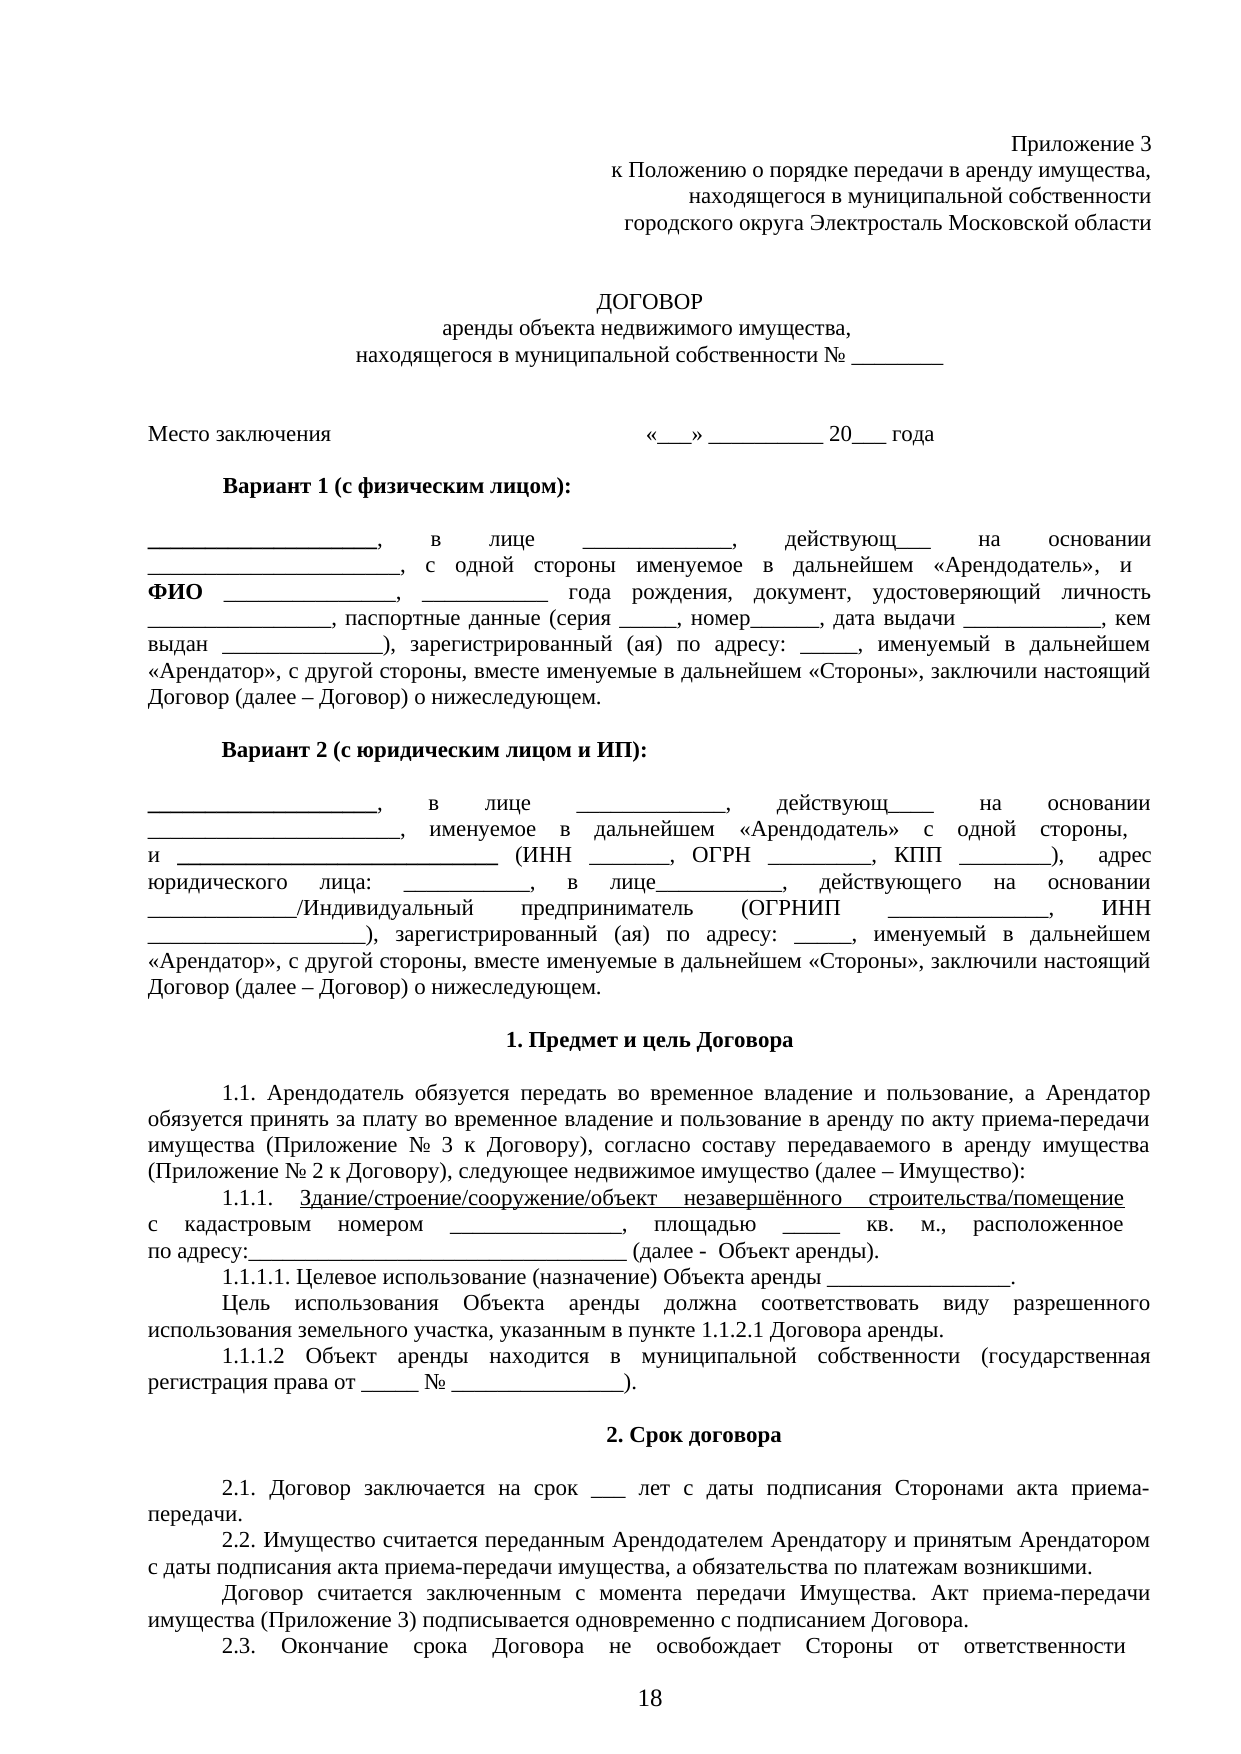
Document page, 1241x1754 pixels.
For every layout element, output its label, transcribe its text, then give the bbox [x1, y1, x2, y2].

text 1.1. Арендодатель обязуется передать во временное владение и пользование, а Арендатор обязуется принять за плату во временное владение и пользование в аренду по акту приема-передачи имущества (Приложение № 3 к Договору), согласно составу передаваемого в аренду имущества (Приложение № 2 к Договору), следующее недвижимое имущество (далее – Имущество): [148, 1078, 1152, 1184]
text 2. Срок договора [148, 1421, 1152, 1447]
text 1. Предмет и цель Договора [148, 1026, 1152, 1052]
text ДОГОВОР [148, 288, 1152, 314]
text 1.1.1.2 Объект аренды находится в муниципальной собственности (государственная регистрация права от _____ № _______________). [148, 1342, 1152, 1395]
text Место заключения «___» __________ 20___ года [148, 420, 1152, 446]
text городского округа Электросталь Московской области [148, 209, 1152, 235]
text Вариант 1 (с физическим лицом): [148, 472, 1152, 499]
text 2.2. Имущество считается переданным Арендодателем Арендатору и принятым Арендатором с даты подписания акта приема-передачи имущества, а обязательства по платежам возникшими. [148, 1527, 1152, 1579]
text ____________________, в лице _____________, действующ___ на основании ______________________, с одной стороны именуемое в дальнейшем «Арендодатель», и ФИО _______________, ___________ года рождения, документ, удостоверяющий личность ________________, паспортные данные (серия _____, номер______, дата выдачи ____________, кем выдан ______________), зарегистрированный (ая) по адресу: _____, именуемый в дальнейшем «Арендатор», с другой стороны, вместе именуемые в дальнейшем «Стороны», заключили настоящий Договор (далее – Договор) о нижеследующем. [148, 525, 1152, 709]
text к Положению о порядке передачи в аренду имущества, [148, 156, 1152, 182]
text находящегося в муниципальной собственности [148, 182, 1152, 209]
text Приложение 3 [148, 130, 1152, 156]
text Договор считается заключенным с момента передачи Имущества. Акт приема-передачи имущества (Приложение 3) подписывается одновременно с подписанием Договора. [148, 1579, 1152, 1632]
text Вариант 2 (с юридическим лицом и ИП): [148, 736, 1152, 762]
text Цель использования Объекта аренды должна соответствовать виду разрешенного использования земельного участка, указанным в пункте 1.1.2.1 Договора аренды. [148, 1289, 1152, 1342]
text 1.1.1.1. Целевое использование (назначение) Объекта аренды ________________. [148, 1263, 1152, 1289]
text ____________________, в лице _____________, действующ____ на основании ______________________, именуемое в дальнейшем «Арендодатель» с одной стороны, и ____________________________ (ИНН _______, ОГРН _________, КПП ________), адрес юридического лица: ___________, в лице___________, действующего на основании _____________/Индивидуальный предприниматель (ОГРНИП ______________, ИНН ___________________), зарегистрированный (ая) по адресу: _____, именуемый в дальнейшем «Арендатор», с другой стороны, вместе именуемые в дальнейшем «Стороны», заключили настоящий Договор (далее – Договор) о нижеследующем. [148, 789, 1152, 999]
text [148, 1632, 1152, 1658]
text 2.1. Договор заключается на срок ___ лет с даты подписания Сторонами акта приема-передачи. [148, 1474, 1152, 1527]
text аренды объекта недвижимого имущества, находящегося в муниципальной собственности № ________ [148, 314, 1152, 367]
text 1.1.1. Здание/строение/сооружение/объект незавершённого строительства/помещение с кадастровым номером _______________, площадью _____ кв. м., расположенное по адресу:_________________________________ (далее - Объект аренды). [148, 1184, 1152, 1263]
